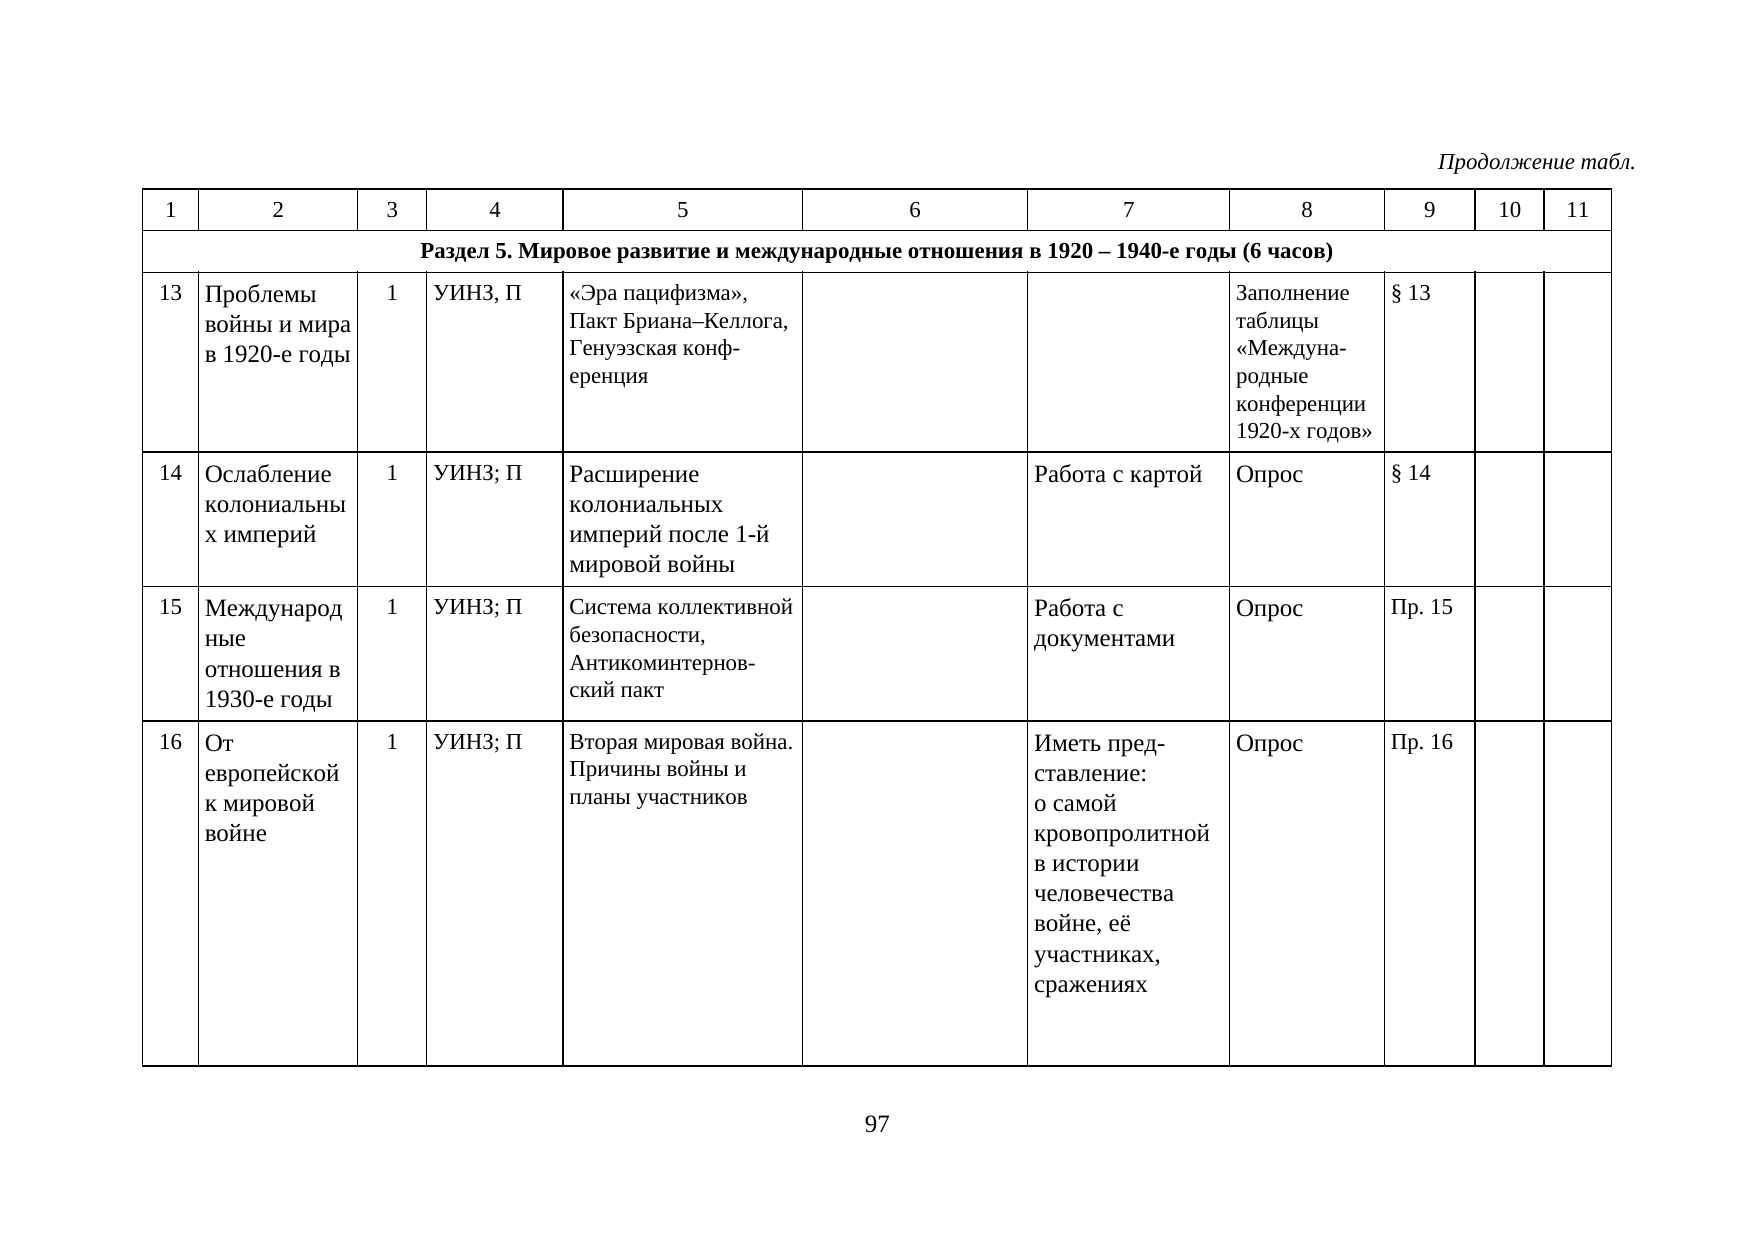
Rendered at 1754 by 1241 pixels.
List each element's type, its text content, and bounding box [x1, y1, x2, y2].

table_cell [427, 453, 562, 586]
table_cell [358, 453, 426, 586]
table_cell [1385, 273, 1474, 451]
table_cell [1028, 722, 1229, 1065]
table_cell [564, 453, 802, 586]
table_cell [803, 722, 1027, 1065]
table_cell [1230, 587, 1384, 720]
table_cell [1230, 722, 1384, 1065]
text Продолжение табл. [118, 148, 1636, 174]
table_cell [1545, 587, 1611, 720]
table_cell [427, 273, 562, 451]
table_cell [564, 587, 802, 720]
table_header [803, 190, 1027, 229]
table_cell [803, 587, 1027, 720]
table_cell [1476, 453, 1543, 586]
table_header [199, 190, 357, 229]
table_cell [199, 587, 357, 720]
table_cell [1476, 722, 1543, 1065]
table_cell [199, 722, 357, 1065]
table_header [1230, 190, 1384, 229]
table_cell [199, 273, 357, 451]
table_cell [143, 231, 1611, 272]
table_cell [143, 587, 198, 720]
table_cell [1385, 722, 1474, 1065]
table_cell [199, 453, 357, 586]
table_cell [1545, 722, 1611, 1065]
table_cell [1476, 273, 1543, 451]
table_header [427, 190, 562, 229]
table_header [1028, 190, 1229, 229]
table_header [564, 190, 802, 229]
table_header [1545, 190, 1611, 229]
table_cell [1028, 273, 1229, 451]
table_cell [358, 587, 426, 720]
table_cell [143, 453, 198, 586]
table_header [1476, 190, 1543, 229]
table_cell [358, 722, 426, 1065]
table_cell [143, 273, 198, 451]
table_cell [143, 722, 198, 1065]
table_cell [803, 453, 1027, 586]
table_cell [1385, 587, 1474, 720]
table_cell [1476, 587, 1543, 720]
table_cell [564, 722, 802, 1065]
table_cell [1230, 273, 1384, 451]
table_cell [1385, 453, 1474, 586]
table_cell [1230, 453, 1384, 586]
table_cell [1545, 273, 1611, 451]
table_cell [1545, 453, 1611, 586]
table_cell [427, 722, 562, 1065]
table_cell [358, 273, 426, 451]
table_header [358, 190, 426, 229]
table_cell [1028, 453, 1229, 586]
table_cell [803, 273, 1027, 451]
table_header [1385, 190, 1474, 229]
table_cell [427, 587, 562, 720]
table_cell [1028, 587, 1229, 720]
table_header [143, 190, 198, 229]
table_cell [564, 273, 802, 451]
